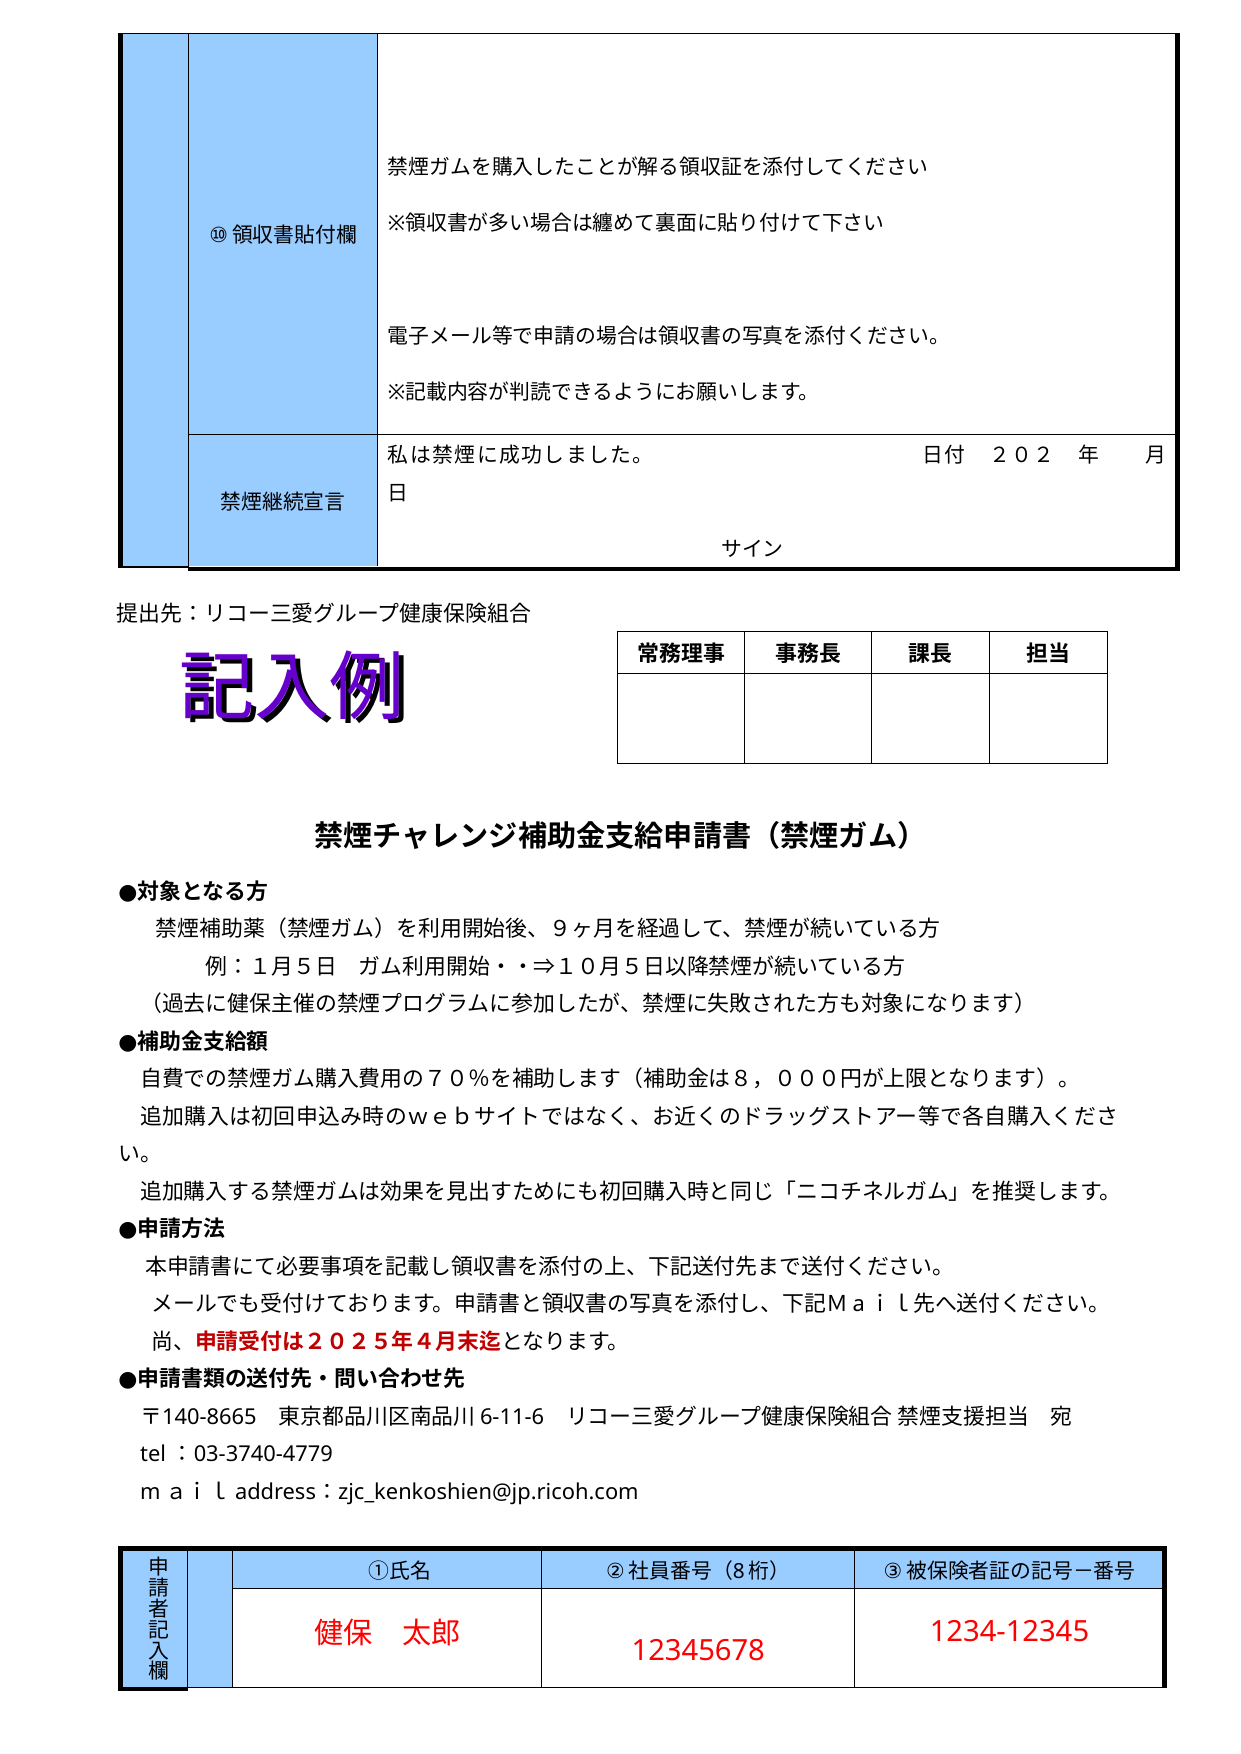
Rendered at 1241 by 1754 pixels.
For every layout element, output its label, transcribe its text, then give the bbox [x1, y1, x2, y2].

table_header ③被保険者証の記号－番号 [855, 1551, 1162, 1588]
table_cell [745, 674, 871, 763]
table_header 申請者記入欄 [123, 1551, 187, 1687]
text 追加購入は初回申込み時のｗｅｂサイトではなく、お近くのドラッグストアー等で各自購入ください。 [118, 1096, 1122, 1171]
text 尚、申請受付は２０２５年４月末迄となります。 [118, 1321, 1122, 1358]
text mａｉｌaddress：zjc_kenkoshien@jp.ricoh.com [118, 1471, 1122, 1508]
text ●申請書類の送付先・問い合わせ先 [118, 1358, 1122, 1396]
text 〒140-8665 東京都品川区南品川6-11-6 リコー三愛グループ健康保険組合 禁煙支援担当 宛 [118, 1396, 1122, 1433]
text ●補助金支給額 [118, 1021, 1122, 1058]
table_cell 1234-12345 [855, 1589, 1162, 1687]
text 禁煙補助薬（禁煙ガム）を利用開始後、９ヶ月を経過して、禁煙が続いている方 [156, 908, 1122, 946]
text 追加購入する禁煙ガムは効果を見出すためにも初回購入時と同じ「ニコチネルガム」を推奨します。 [118, 1171, 1122, 1208]
text 例：１月５日 ガム利用開始・・⇒１０月５日以降禁煙が続いている方 [118, 946, 1122, 983]
table_header ②社員番号（8桁） [542, 1551, 854, 1588]
table_header 常務理事 [618, 632, 744, 672]
text 禁煙チャレンジ補助金支給申請書（禁煙ガム） [118, 796, 1122, 871]
table_header 課長 [872, 632, 989, 672]
table_cell [990, 674, 1107, 763]
text 自費での禁煙ガム購入費用の７０％を補助します（補助金は８，０００円が上限となります）。 [118, 1058, 1122, 1096]
text 本申請書にて必要事項を記載し領収書を添付の上、下記送付先まで送付ください。 [118, 1246, 1122, 1283]
table_cell 12345678 [542, 1589, 854, 1687]
table_cell ⑩領収書貼付欄 [189, 34, 377, 434]
text ●申請方法 [118, 1208, 1122, 1246]
table_cell [872, 674, 989, 763]
table_cell 禁煙ガムを購入したことが解る領収証を添付してください ※領収書が多い場合は纏めて裏面に貼り付けて下さい 電子メール等で申請の場合は領収書の写真を添付ください。 ※記載内容が判読できるようにお願いします。 [378, 34, 1175, 434]
text （過去に健保主催の禁煙プログラムに参加したが、禁煙に失敗された方も対象になります） [118, 983, 1122, 1021]
text tel ：03-3740-4779 [118, 1433, 1122, 1471]
table_cell [618, 674, 744, 763]
table_cell 禁煙継続宣言 [189, 435, 377, 566]
table_cell 健保 太郎 [233, 1589, 541, 1687]
text メールでも受付けております。申請書と領収書の写真を添付し、下記Ｍaｉｌ先へ送付ください。 [118, 1283, 1122, 1321]
table_header 事務長 [745, 632, 871, 672]
table_cell 私は禁煙に成功しました。 日付 ２０２ 年 月 日 サイン [378, 435, 1175, 566]
table_header 被保険者 [188, 1551, 232, 1687]
table_header 担当 [990, 632, 1107, 672]
table_header ①氏名 [233, 1551, 541, 1588]
text ●対象となる方 [118, 871, 1122, 908]
